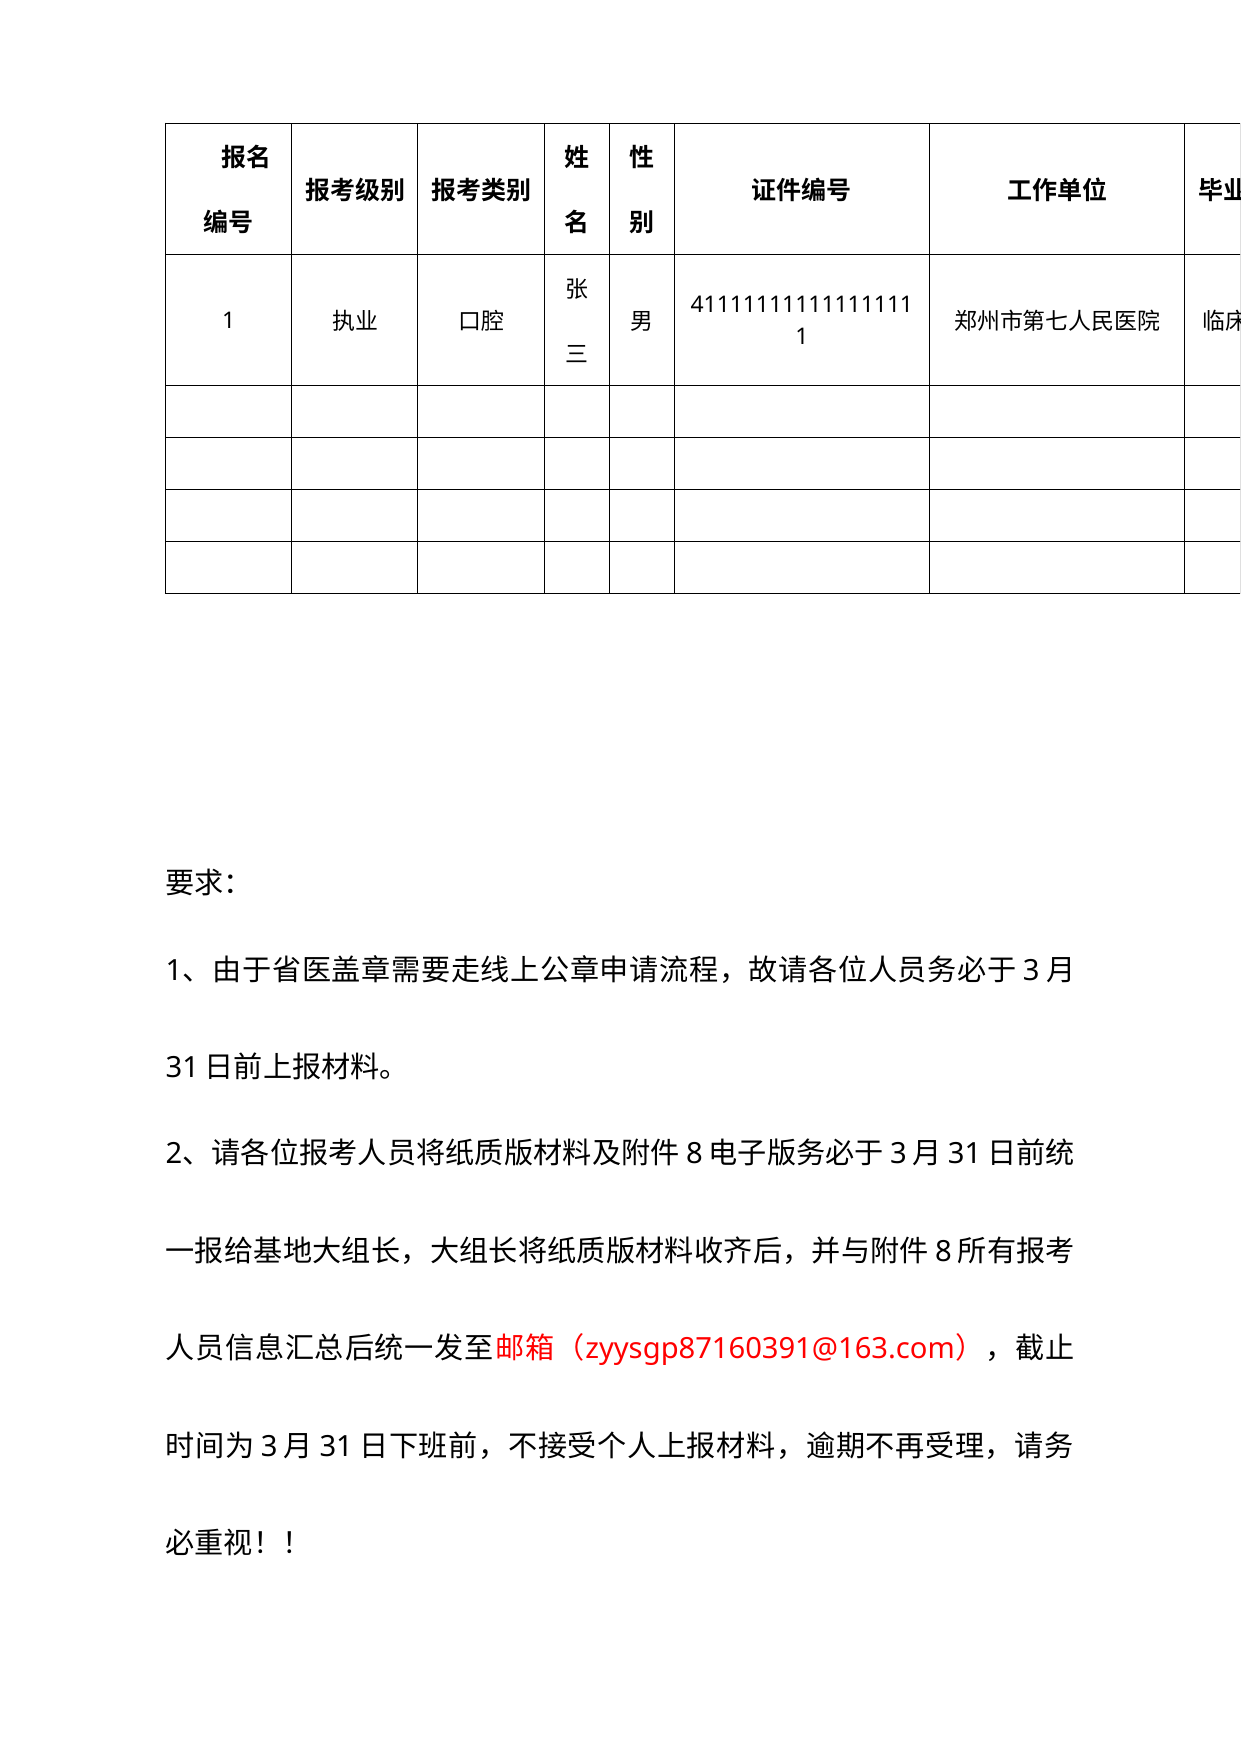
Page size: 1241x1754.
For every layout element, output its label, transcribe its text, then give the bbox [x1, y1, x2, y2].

table_cell [675, 490, 929, 541]
table_cell 性别 [610, 124, 674, 253]
table_cell [292, 490, 417, 541]
table_cell [610, 386, 674, 437]
table_cell 411111111111111111 [675, 255, 929, 384]
table_cell 姓名 [545, 124, 609, 253]
table_cell 报考级别 [292, 124, 417, 253]
table_cell [1185, 542, 1240, 593]
text 要求： [165, 849, 1075, 914]
table_cell 临床医学 [1185, 255, 1240, 384]
table_cell 张三 [545, 255, 609, 384]
table_cell [930, 386, 1184, 437]
table_cell 报名编号 [166, 124, 291, 253]
table_cell [930, 490, 1184, 541]
table_cell [930, 542, 1184, 593]
table_cell 执业 [292, 255, 417, 384]
table_cell [675, 542, 929, 593]
table_cell [610, 438, 674, 489]
table_cell 毕业专业 [1185, 124, 1240, 253]
table_cell [675, 386, 929, 437]
table_cell [292, 542, 417, 593]
table_cell [166, 542, 291, 593]
table_cell [418, 490, 544, 541]
table_cell [675, 438, 929, 489]
table_cell [1185, 490, 1240, 541]
table_cell [166, 490, 291, 541]
table_cell [545, 542, 609, 593]
table_cell [292, 386, 417, 437]
table_cell [418, 386, 544, 437]
table_cell [610, 490, 674, 541]
table_cell [545, 490, 609, 541]
text 2、请各位报考人员将纸质版材料及附件8电子版务必于3月31日前统一报给基地大组长，大组长将纸质版材料收齐后，并与附件8所有报考人员信息汇总后统一发至邮箱（zyysgp87160391@163.com），截止时间为3月31日下班前，不接受个人上报材料，逾期不再受理，请务必重视！！ [165, 1118, 1075, 1573]
table_cell 报考类别 [418, 124, 544, 253]
table_cell [610, 542, 674, 593]
table_cell [930, 438, 1184, 489]
table_cell [166, 386, 291, 437]
table_cell 口腔 [418, 255, 544, 384]
table_cell [1185, 438, 1240, 489]
table_cell [418, 438, 544, 489]
table_cell [292, 438, 417, 489]
table_cell [545, 386, 609, 437]
table_cell [545, 438, 609, 489]
table_cell 1 [166, 255, 291, 384]
text 1、由于省医盖章需要走线上公章申请流程，故请各位人员务必于3月31日前上报材料。 [165, 935, 1075, 1097]
table_cell 证件编号 [675, 124, 929, 253]
table_cell 工作单位 [930, 124, 1184, 253]
table_cell [1185, 386, 1240, 437]
table_cell [166, 438, 291, 489]
table_cell [418, 542, 544, 593]
table_cell 男 [610, 255, 674, 384]
table_cell 郑州市第七人民医院 [930, 255, 1184, 384]
